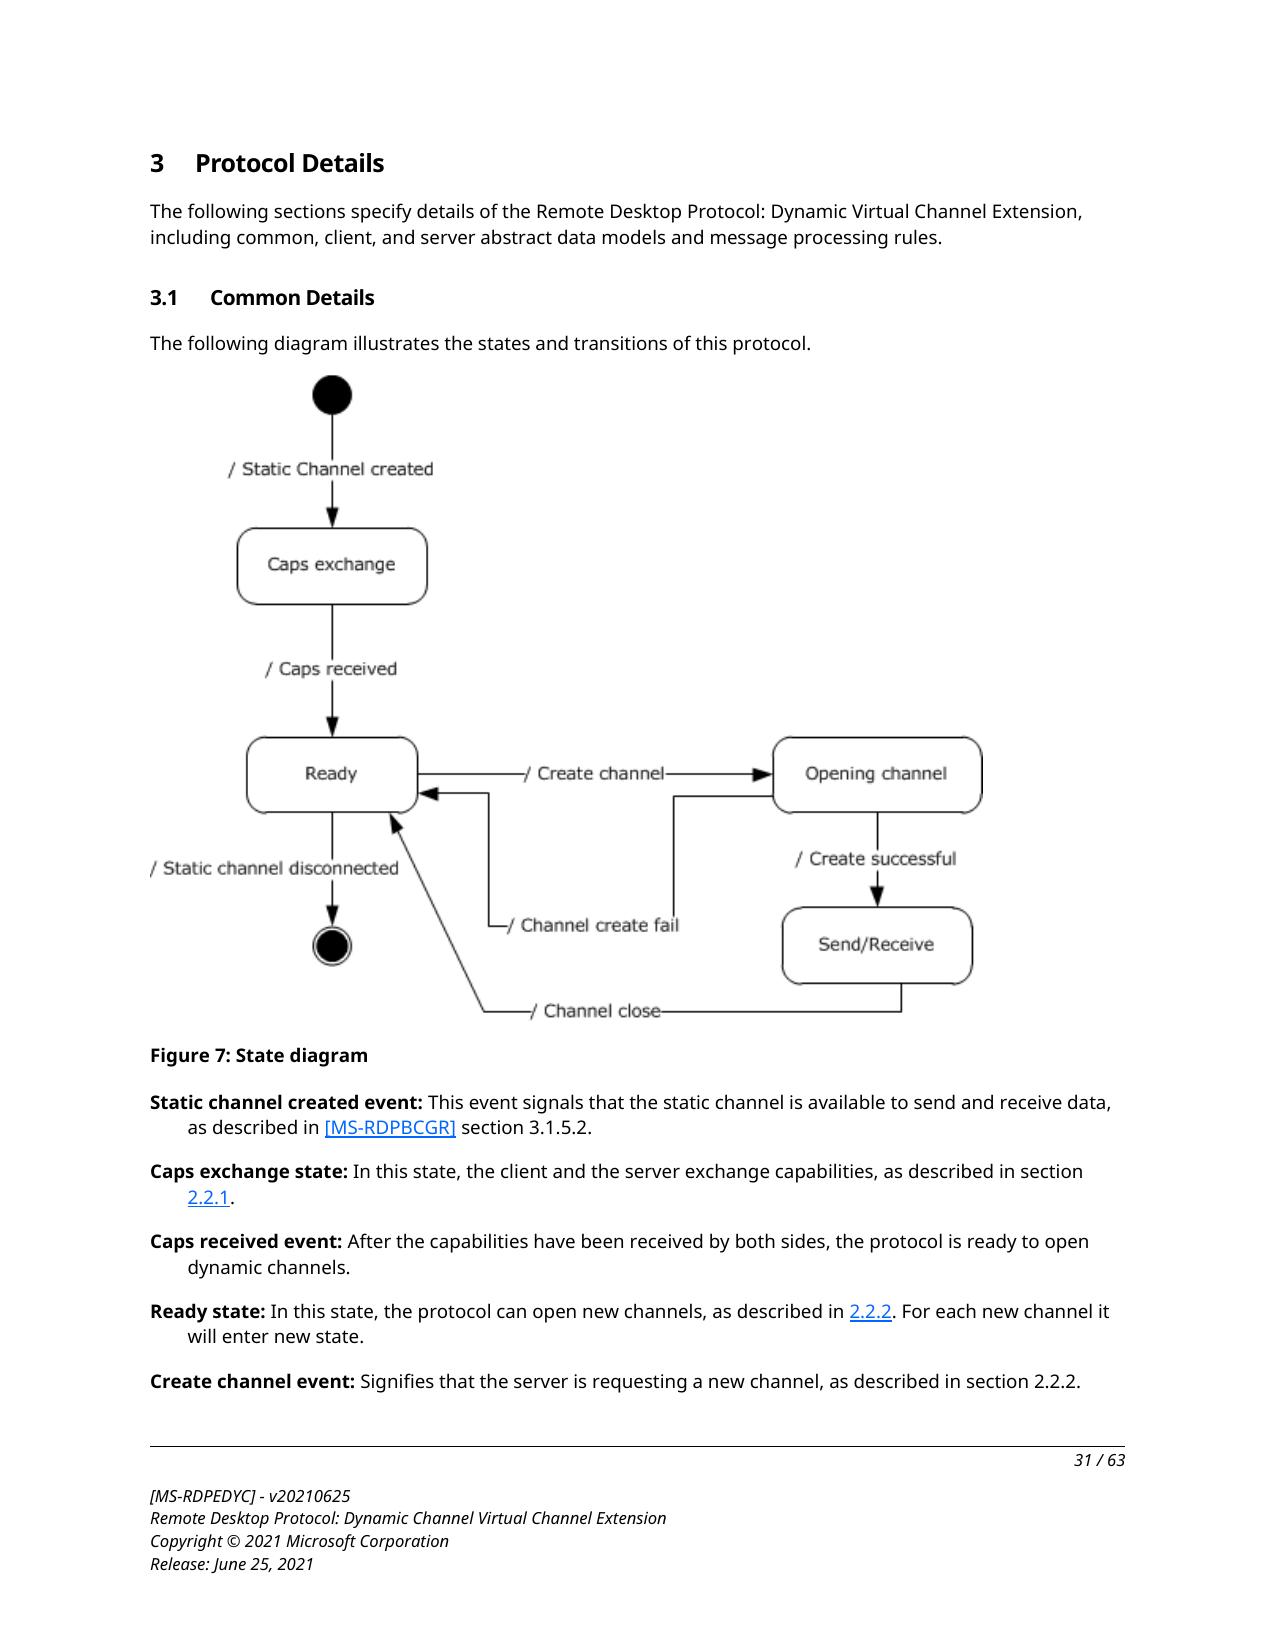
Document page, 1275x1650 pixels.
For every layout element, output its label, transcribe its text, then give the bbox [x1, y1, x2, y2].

text Figure 7: State diagram [150, 1043, 1125, 1068]
text Create channel event: Signifies that the server is requesting a new channel, as described in section 2.2.2. [150, 1368, 1125, 1394]
text The following diagram illustrates the states and transitions of this protocol. [150, 330, 1125, 356]
text Caps received event: After the capabilities have been received by both sides, the protocol is ready to open dynamic channels. [150, 1228, 1125, 1279]
text The following sections specify details of the Remote Desktop Protocol: Dynamic Virtual Channel Extension, including common, client, and server abstract data models and message processing rules. [150, 199, 1125, 250]
subtitle Common Details [150, 283, 1125, 311]
text Ready state: In this state, the protocol can open new channels, as described in 2.2.2. For each new channel it will enter new state. [150, 1298, 1125, 1349]
subtitle Protocol Details [150, 146, 1125, 180]
text Caps exchange state: In this state, the client and the server exchange capabilities, as described in section 2.2.1. [150, 1159, 1125, 1210]
text Static channel created event: This event signals that the static channel is available to send and receive data, as described in [MS-RDPBCGR] section 3.1.5.2. [150, 1089, 1125, 1140]
